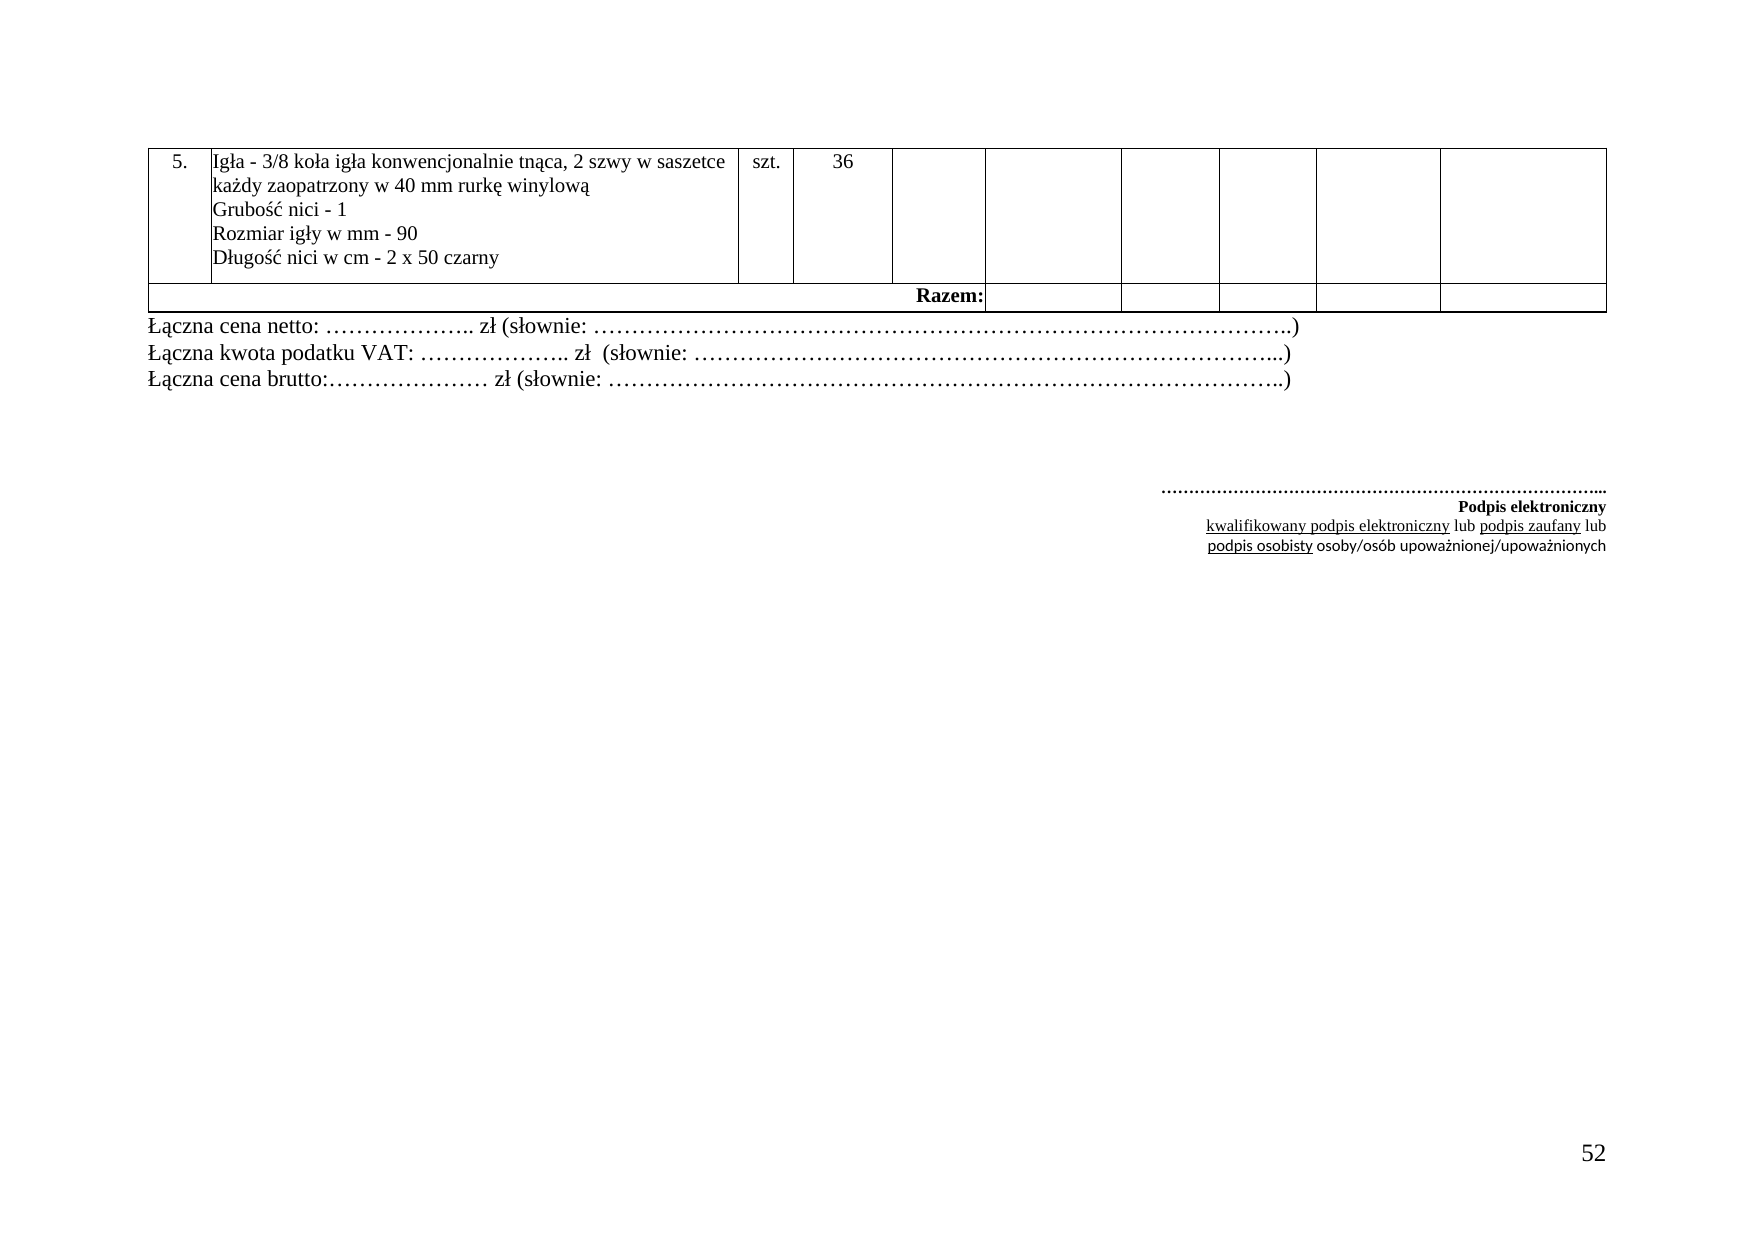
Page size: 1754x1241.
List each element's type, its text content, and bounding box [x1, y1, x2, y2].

text Łączna kwota podatku VAT: ……………….. zł (słownie: …………………………………………………………………...) [148, 339, 1606, 365]
text podpis osobisty osoby/osób upoważnionej/upoważnionych [679, 535, 1606, 556]
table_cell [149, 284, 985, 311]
text Łączna cena netto: ……………….. zł (słownie: ………………………………………………………………………………..) [148, 313, 1606, 339]
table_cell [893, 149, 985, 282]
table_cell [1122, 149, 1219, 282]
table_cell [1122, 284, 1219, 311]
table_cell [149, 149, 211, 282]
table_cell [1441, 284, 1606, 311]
text Podpis elektroniczny [679, 497, 1606, 516]
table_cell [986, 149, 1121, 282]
text Łączna cena brutto:………………… zł (słownie: ……………………………………………………………………………..) [148, 365, 1606, 392]
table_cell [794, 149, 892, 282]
text kwalifikowany podpis elektroniczny lub podpis zaufany lub [679, 516, 1606, 535]
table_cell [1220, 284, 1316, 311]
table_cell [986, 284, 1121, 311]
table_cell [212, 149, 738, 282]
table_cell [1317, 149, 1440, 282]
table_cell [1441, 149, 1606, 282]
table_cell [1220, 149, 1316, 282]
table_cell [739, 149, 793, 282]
text ……………………………………………………………………... [679, 478, 1606, 497]
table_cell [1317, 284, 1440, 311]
